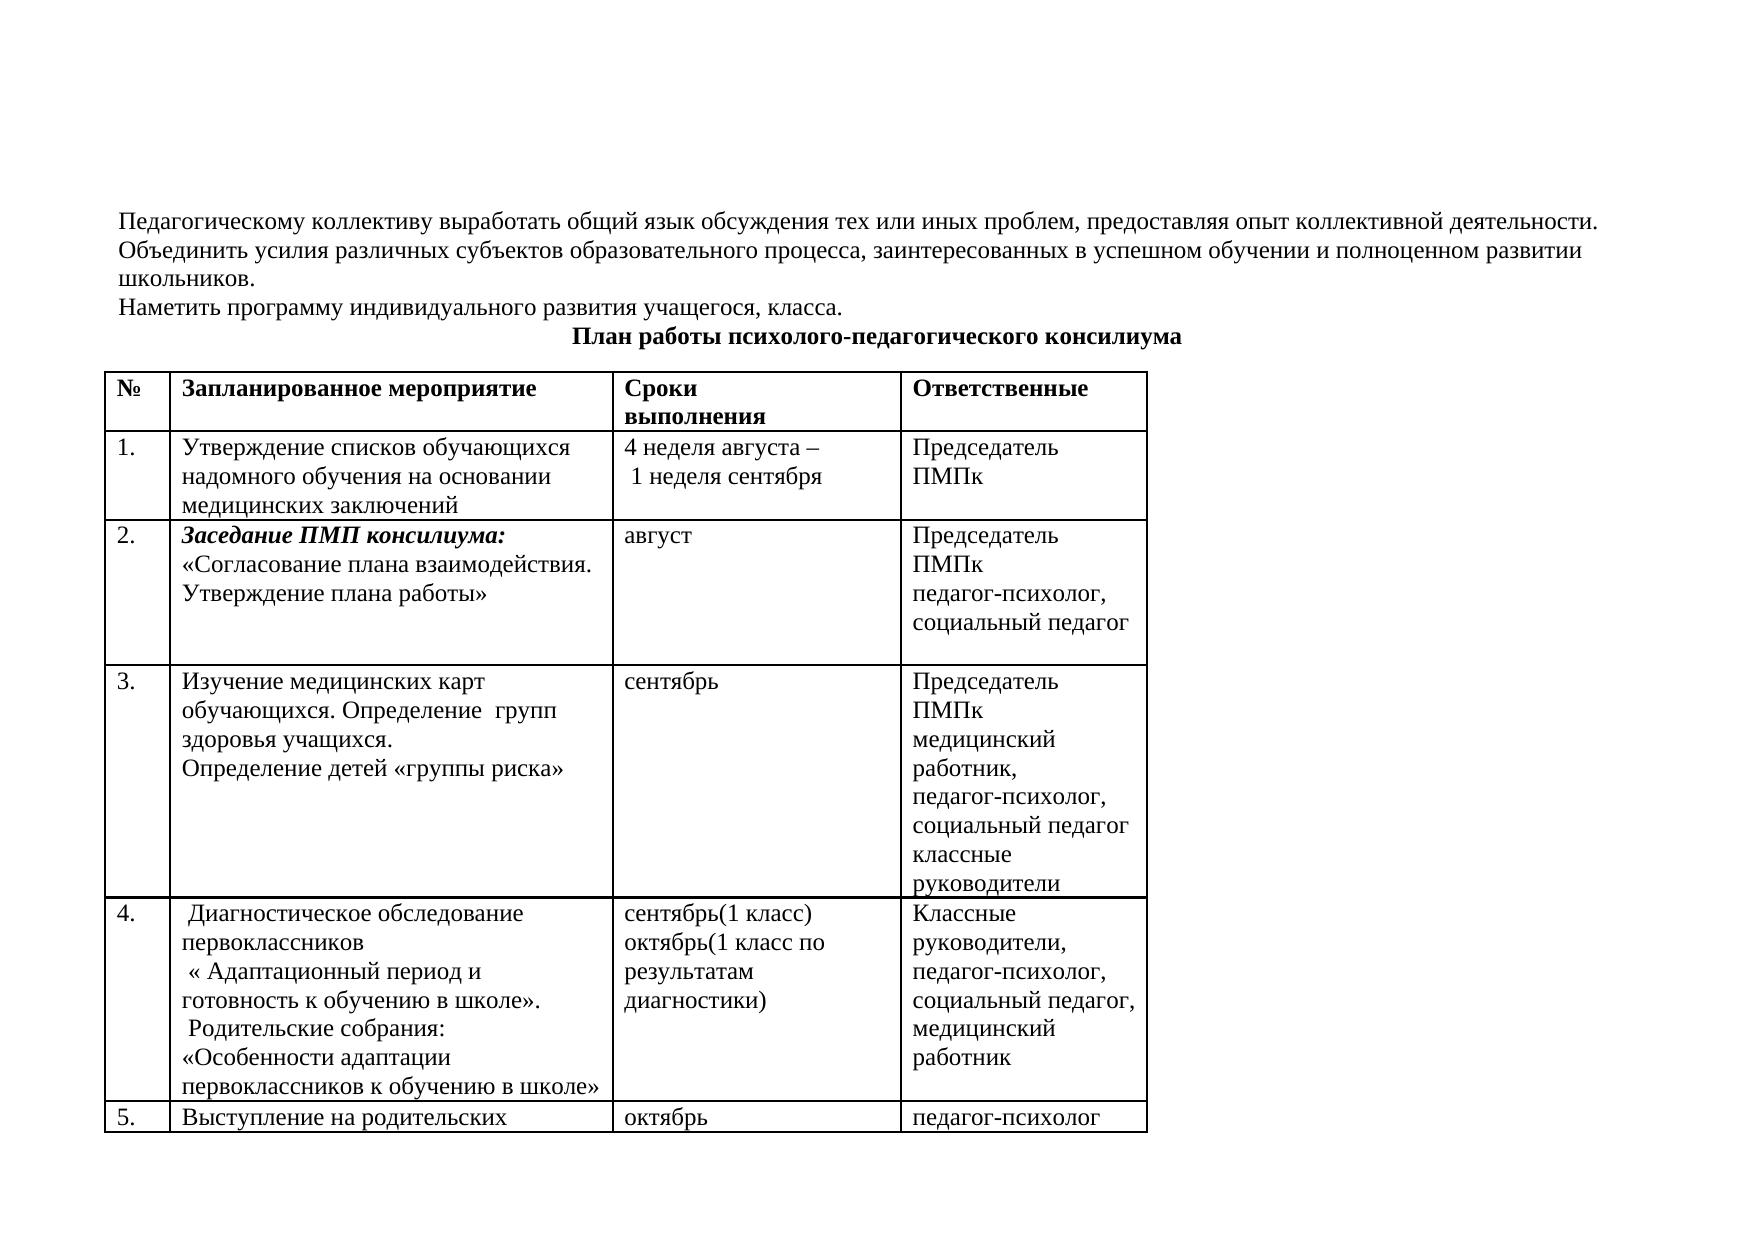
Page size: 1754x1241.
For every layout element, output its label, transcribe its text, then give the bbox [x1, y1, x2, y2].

table_cell сентябрь [614, 666, 900, 896]
table_cell Изучение медицинских карт обучающихся. Определение групп здоровья учащихся. Определение детей «группы риска» [171, 666, 612, 896]
table_cell август [614, 521, 900, 664]
table_cell октябрь [614, 1102, 900, 1131]
text Педагогическому коллективу выработать общий язык обсуждения тех или иных проблем, предоставляя опыт коллективной деятельности. [118, 206, 1636, 235]
table_cell Диагностическое обследование первоклассников « Адаптационный период и готовность к обучению в школе». Родительские собрания: «Особенности адаптации первоклассников к обучению в школе» [171, 899, 612, 1100]
table_cell Классные руководители, педагог-психолог, социальный педагог, медицинский работник [902, 899, 1146, 1100]
table_header № [106, 373, 169, 430]
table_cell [171, 1102, 612, 1131]
table_header Сроки выполнения [614, 373, 900, 430]
table_cell 4 неделя августа – 1 неделя сентября [614, 432, 900, 518]
table_cell Заседание ПМП консилиума: «Согласование плана взаимодействия. Утверждение плана работы» [171, 521, 612, 664]
text Наметить программу индивидуального развития учащегося, класса. [118, 292, 1636, 321]
table_cell Председатель ПМПк педагог-психолог, социальный педагог [902, 521, 1146, 664]
table_cell Утверждение списков обучающихся надомного обучения на основании медицинских заключений [171, 432, 612, 518]
table_cell 5. [106, 1102, 169, 1131]
table_header Запланированное мероприятие [171, 373, 612, 430]
table_cell Председатель ПМПк медицинский работник, педагог-психолог, социальный педагог классные руководители [902, 666, 1146, 896]
table_cell сентябрь(1 класс) октябрь(1 класс по результатам диагностики) [614, 899, 900, 1100]
table_cell педагог-психолог [902, 1102, 1146, 1131]
text Объединить усилия различных субъектов образовательного процесса, заинтересованных в успешном обучении и полноценном развитии школьников. [118, 235, 1636, 292]
table_cell 1. [106, 432, 169, 518]
table_cell Председатель ПМПк [902, 432, 1146, 518]
table_cell 4. [106, 899, 169, 1100]
text План работы психолого-педагогического консилиума [118, 321, 1636, 350]
table_header Ответственные [902, 373, 1146, 430]
table_cell 2. [106, 521, 169, 664]
table_cell 3. [106, 666, 169, 896]
